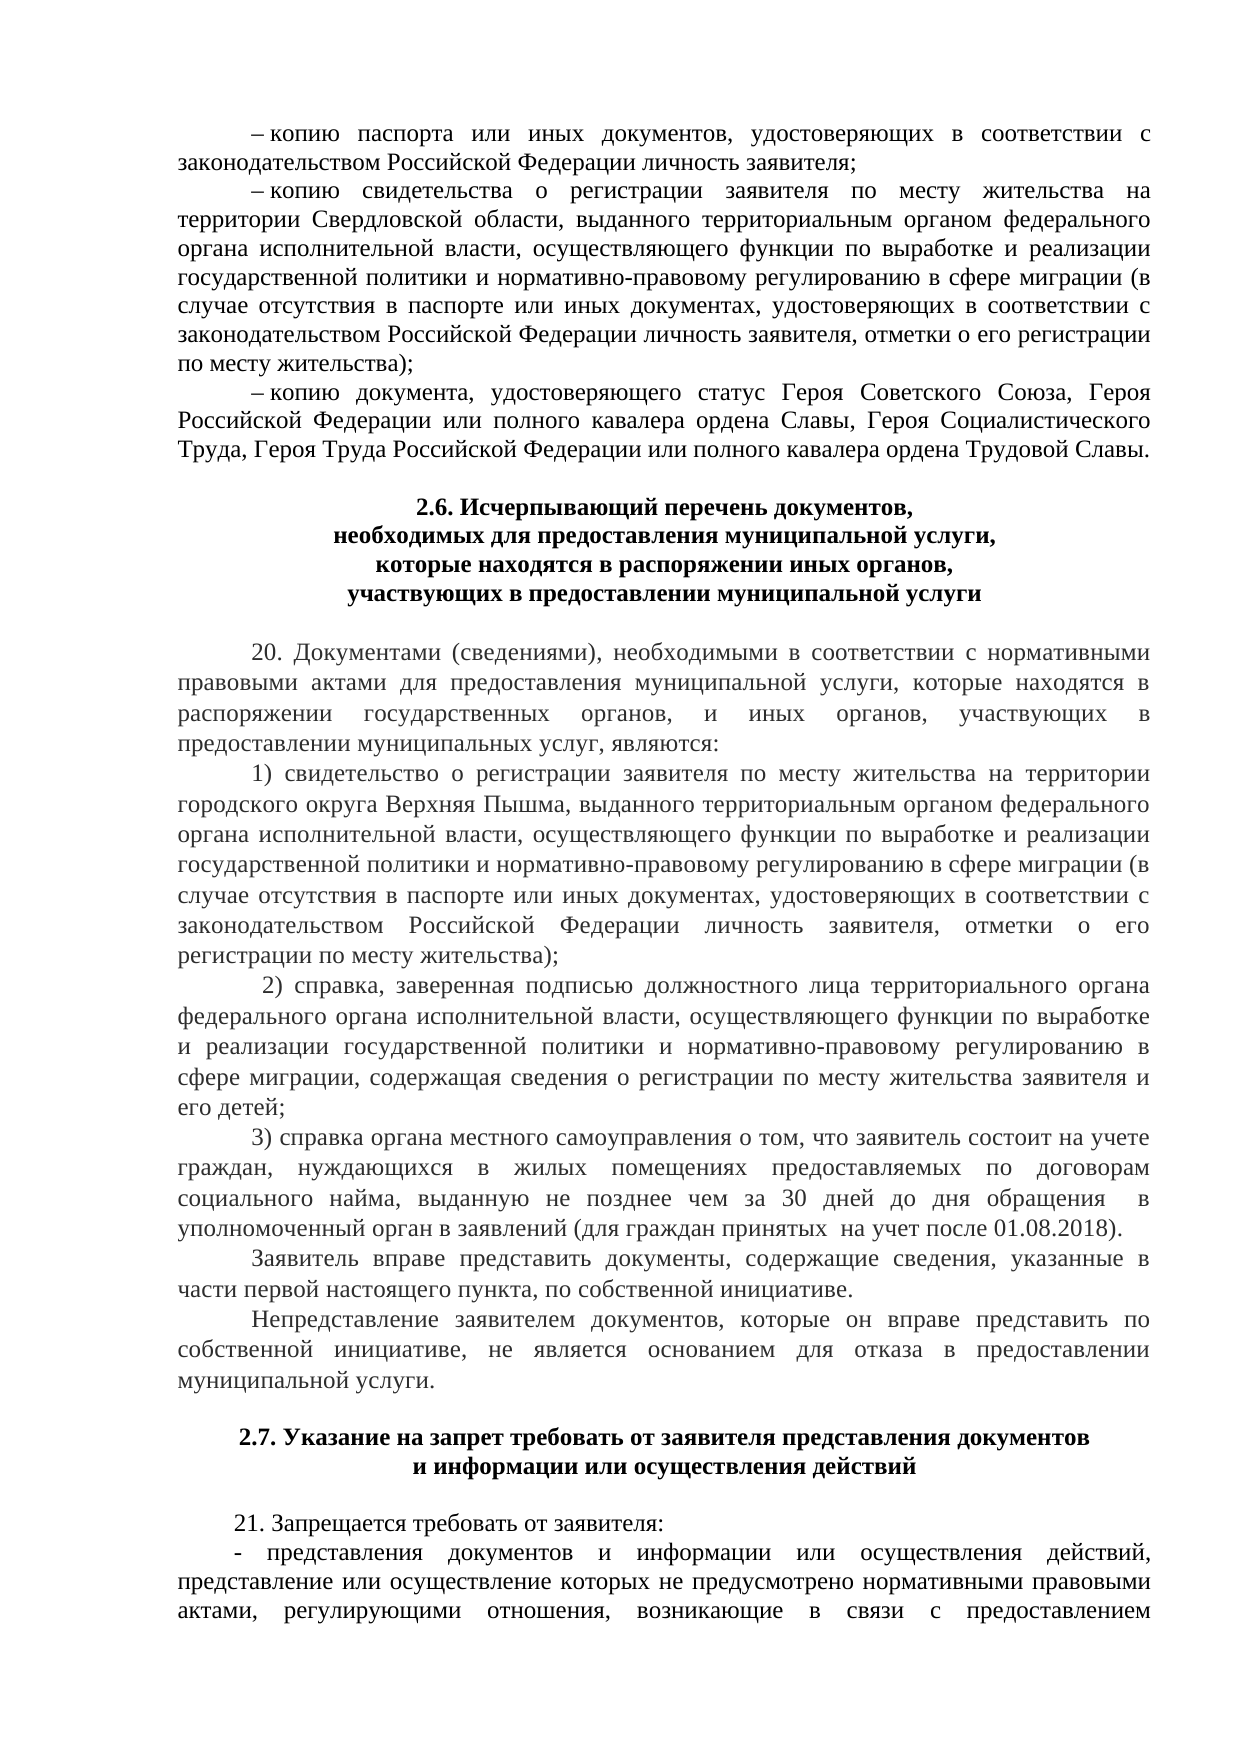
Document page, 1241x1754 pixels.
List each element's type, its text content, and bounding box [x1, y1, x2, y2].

text 21. Запрещается требовать от заявителя: [177, 1508, 1152, 1537]
text 2) справка, заверенная подписью должностного лица территориального органа федерального органа исполнительной власти, осуществляющего функции по выработке и реализации государственной политики и нормативно-правовому регулированию в сфере миграции, содержащая сведения о регистрации по месту жительства заявителя и его детей; [177, 969, 1152, 1121]
text участвующих в предоставлении муниципальной услуги [177, 578, 1152, 607]
text 20. Документами (сведениями), необходимыми в соответствии с нормативными правовыми актами для предоставления муниципальной услуги, которые находятся в распоряжении государственных органов, и иных органов, участвующих в предоставлении муниципальных услуг, являются: [177, 636, 1152, 757]
text Заявитель вправе представить документы, содержащие сведения, указанные в части первой настоящего пункта, по собственной инициативе. [177, 1242, 1152, 1302]
text которые находятся в распоряжении иных органов, [177, 549, 1152, 578]
text 1) свидетельство о регистрации заявителя по месту жительства на территории городского округа Верхняя Пышма, выданного территориальным органом федерального органа исполнительной власти, осуществляющего функции по выработке и реализации государственной политики и нормативно-правовому регулированию в сфере миграции (в случае отсутствия в паспорте или иных документах, удостоверяющих в соответствии с законодательством Российской Федерации личность заявителя, отметки о его регистрации по месту жительства); [177, 757, 1152, 969]
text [177, 1537, 1152, 1623]
text необходимых для предоставления муниципальной услуги, [177, 521, 1152, 549]
text 2.7. Указание на запрет требовать от заявителя представления документов [177, 1422, 1152, 1451]
text Непредставление заявителем документов, которые он вправе представить по собственной инициативе, не является основанием для отказа в предоставлении муниципальной услуги. [177, 1302, 1152, 1393]
text и информации или осуществления действий [177, 1451, 1152, 1480]
text – копию паспорта или иных документов, удостоверяющих в соответствии с законодательством Российской Федерации личность заявителя; [177, 118, 1152, 176]
text – копию документа, удостоверяющего статус Героя Советского Союза, Героя Российской Федерации или полного кавалера ордена Славы, Героя Социалистического Труда, Героя Труда Российской Федерации или полного кавалера ордена Трудовой Славы. [177, 377, 1152, 463]
text 2.6. Исчерпывающий перечень документов, [177, 492, 1152, 521]
text 3) справка органа местного самоуправления о том, что заявитель состоит на учете граждан, нуждающихся в жилых помещениях предоставляемых по договорам социального найма, выданную не позднее чем за 30 дней до дня обращения в уполномоченный орган в заявлений (для граждан принятых на учет после 01.08.2018). [177, 1121, 1152, 1242]
